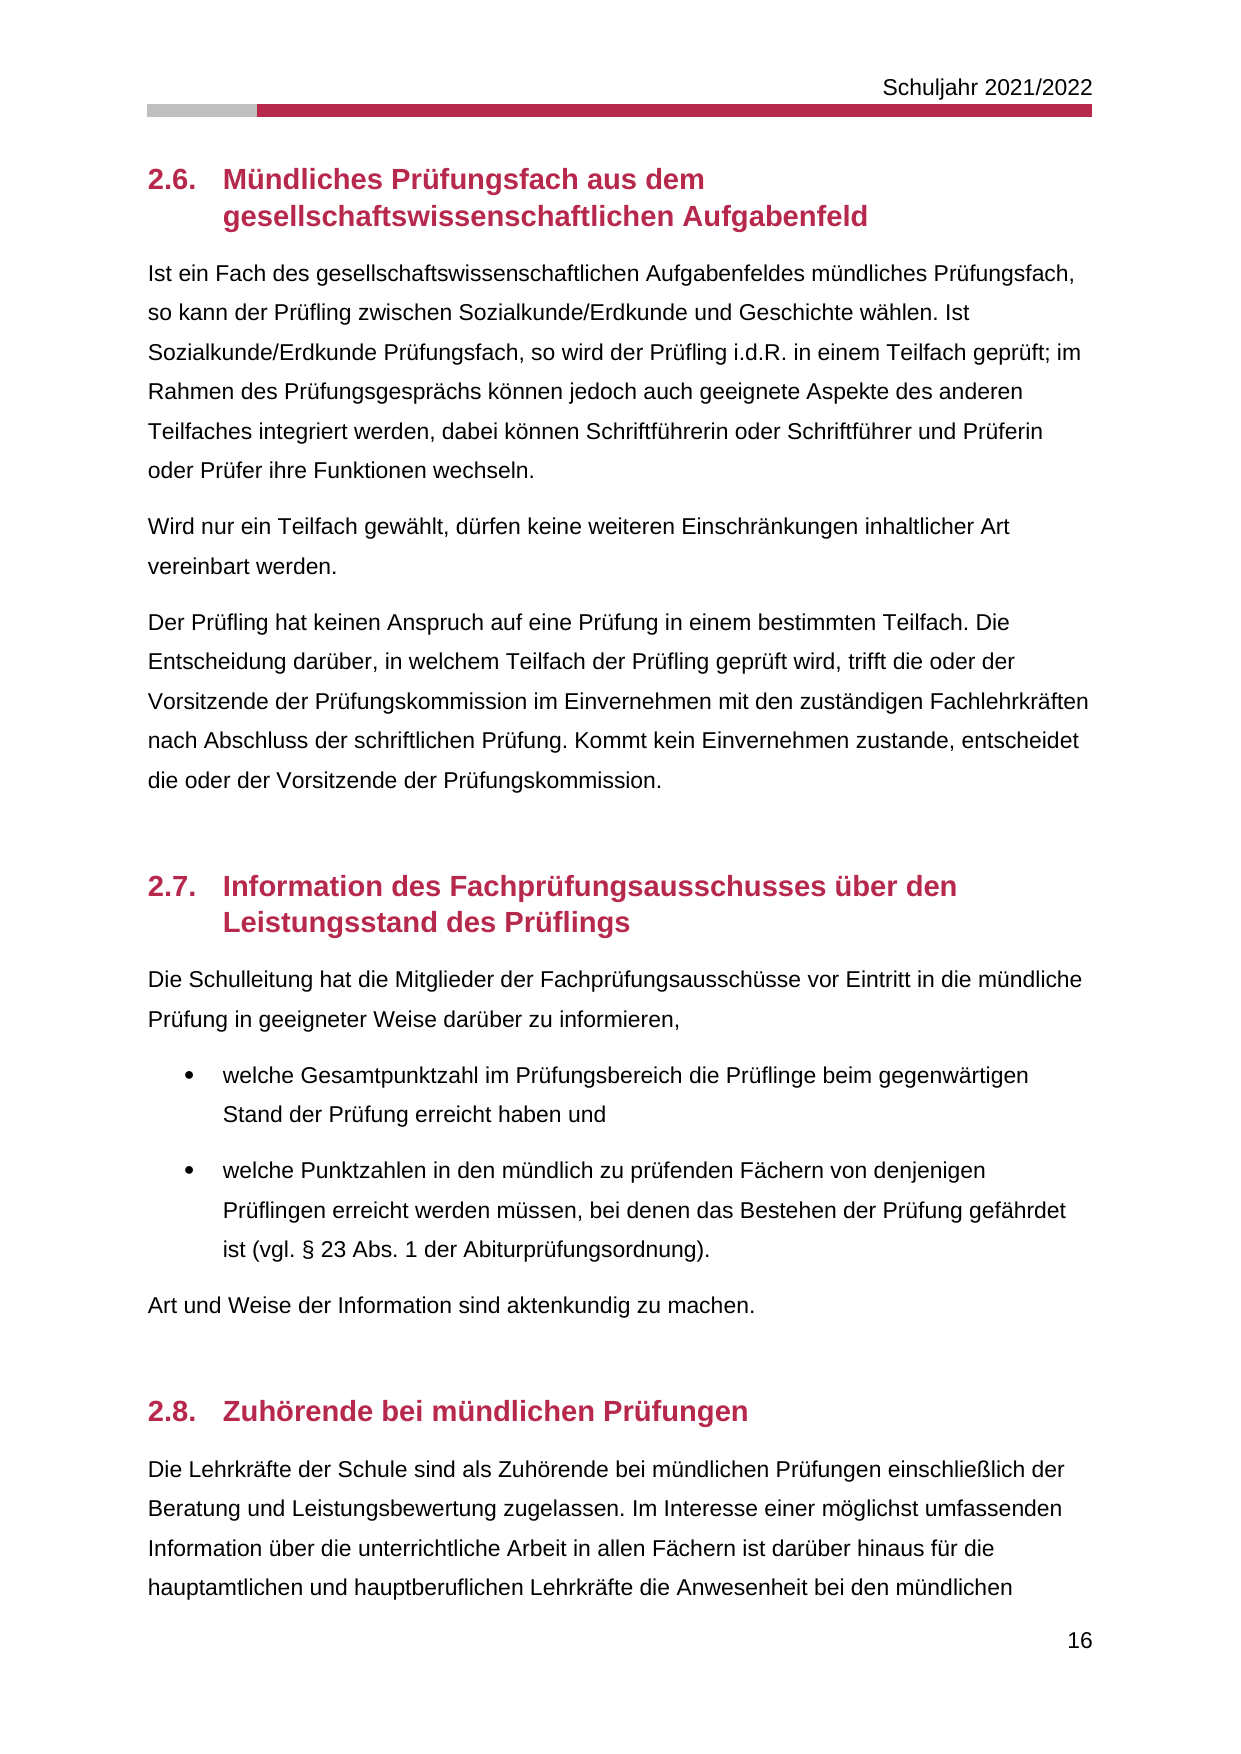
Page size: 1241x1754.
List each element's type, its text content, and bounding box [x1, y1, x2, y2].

list welche Punktzahlen in den mündlich zu prüfenden Fächern von denjenigen Prüflingen erreicht werden müssen, bei denen das Bestehen der Prüfung gefährdet ist (vgl. § 23 Abs. 1 der Abiturprüfungsordnung). [185, 1157, 1092, 1263]
subtitle Information des Fachprüfungsausschusses über den Leistungsstand des Prüflings [148, 869, 1092, 938]
text Art und Weise der Information sind aktenkundig zu machen. [148, 1292, 1092, 1319]
list welche Gesamtpunktzahl im Prüfungsbereich die Prüflinge beim gegenwärtigen Stand der Prüfung erreicht haben und [185, 1062, 1092, 1127]
text Die Schulleitung hat die Mitglieder der Fachprüfungsausschüsse vor Eintritt in die mündliche Prüfung in geeigneter Weise darüber zu informieren, [148, 966, 1092, 1032]
subtitle Mündliches Prüfungsfach aus dem gesellschaftswissenschaftlichen Aufgabenfeld [148, 162, 1092, 232]
subtitle Zuhörende bei mündlichen Prüfungen [148, 1394, 1092, 1428]
text Der Prüfling hat keinen Anspruch auf eine Prüfung in einem bestimmten Teilfach. Die Entscheidung darüber, in welchem Teilfach der Prüfling geprüft wird, trifft die oder der Vorsitzende der Prüfungskommission im Einvernehmen mit den zuständigen Fachlehrkräften nach Abschluss der schriftlichen Prüfung. Kommt kein Einvernehmen zustande, entscheidet die oder der Vorsitzende der Prüfungskommission. [148, 609, 1092, 793]
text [148, 1456, 1092, 1600]
text Wird nur ein Teilfach gewählt, dürfen keine weiteren Einschränkungen inhaltlicher Art vereinbart werden. [148, 513, 1092, 579]
text Ist ein Fach des gesellschaftswissenschaftlichen Aufgabenfeldes mündliches Prüfungsfach, so kann der Prüfling zwischen Sozialkunde/Erdkunde und Geschichte wählen. Ist Sozialkunde/Erdkunde Prüfungsfach, so wird der Prüfling i.d.R. in einem Teilfach geprüft; im Rahmen des Prüfungsgesprächs können jedoch auch geeignete Aspekte des anderen Teilfaches integriert werden, dabei können Schriftführerin oder Schriftführer und Prüferin oder Prüfer ihre Funktionen wechseln. [148, 260, 1092, 483]
